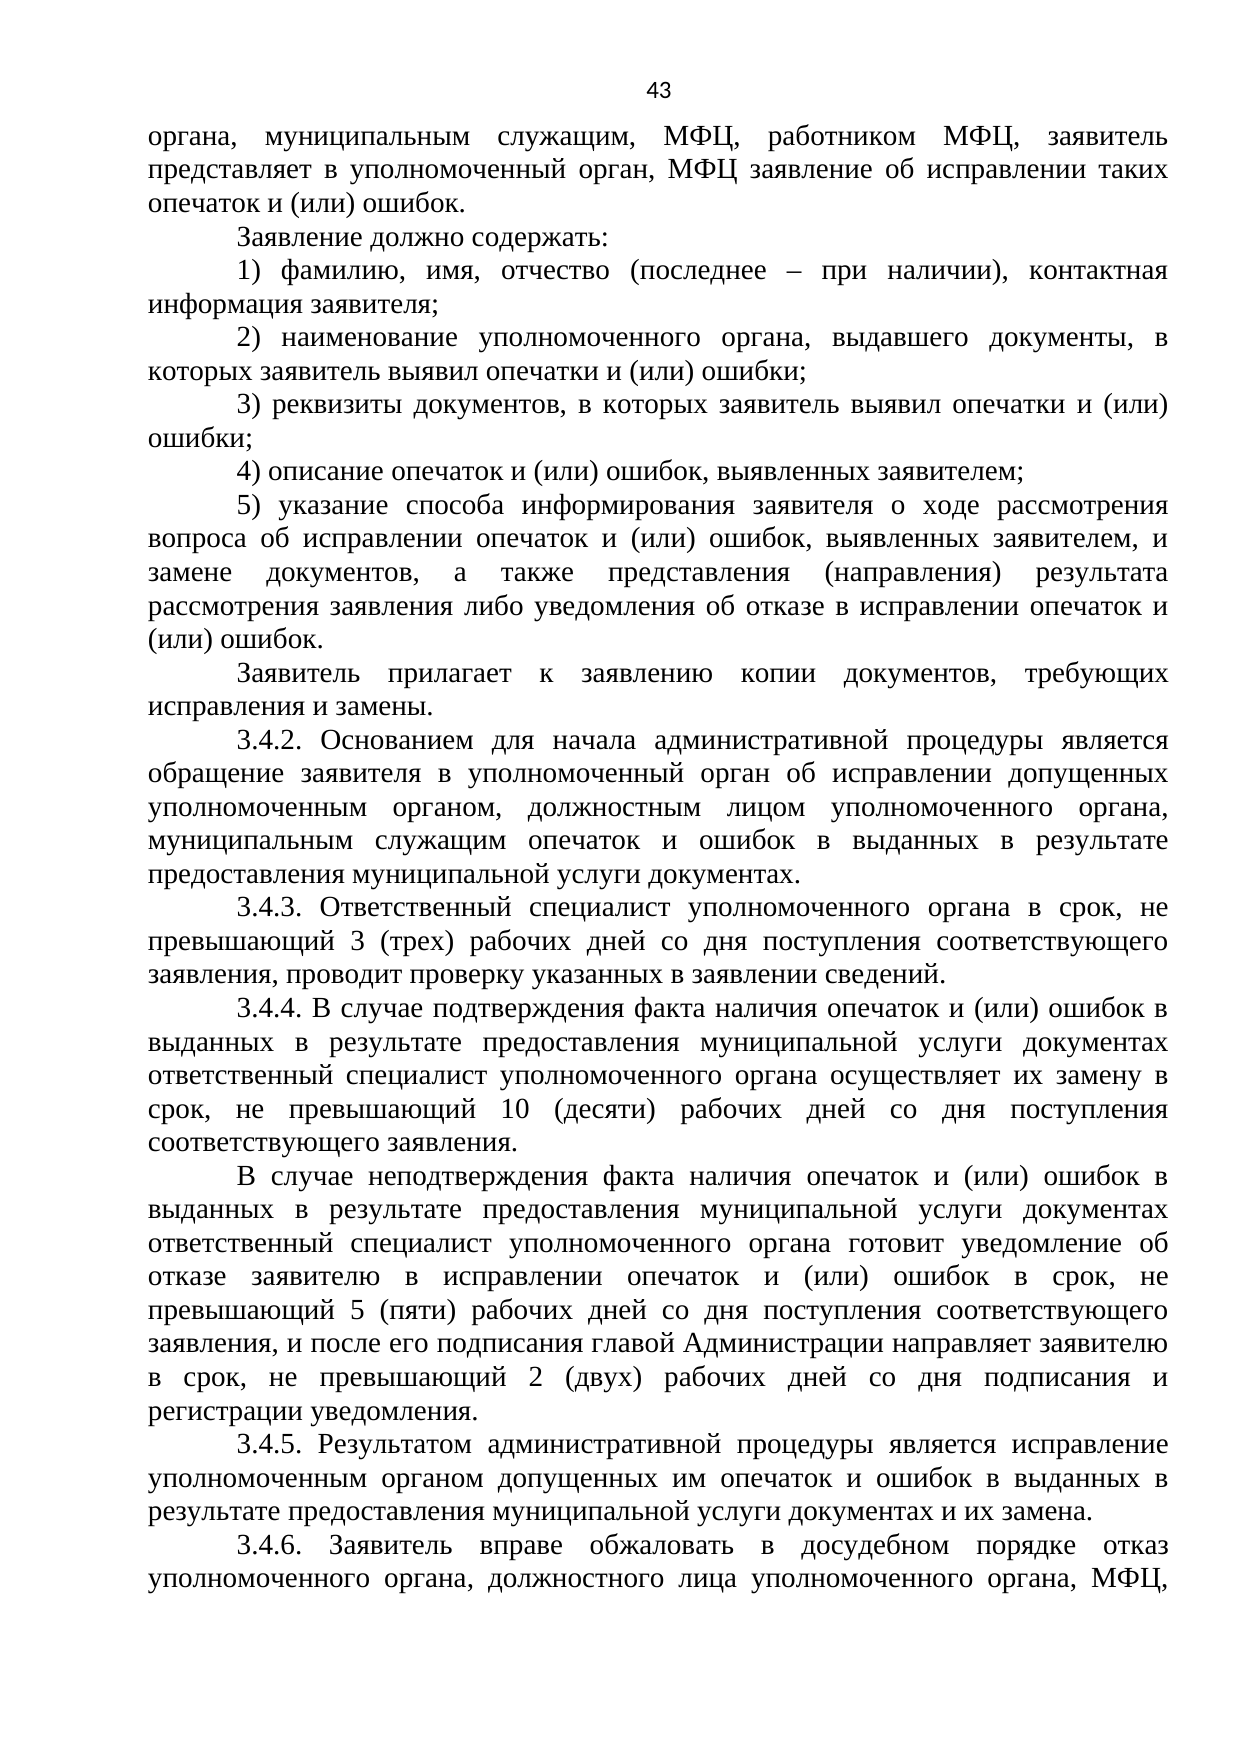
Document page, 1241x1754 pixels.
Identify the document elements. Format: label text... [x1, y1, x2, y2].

text 1) фамилию, имя, отчество (последнее – при наличии), контактная информация заявителя; [148, 252, 1169, 319]
text 3.4.5. Результатом административной процедуры является исправление уполномоченным органом допущенных им опечаток и ошибок в выданных в результате предоставления муниципальной услуги документах и их замена. [148, 1426, 1169, 1527]
text 2) наименование уполномоченного органа, выдавшего документы, в которых заявитель выявил опечатки и (или) ошибки; [148, 319, 1169, 386]
text 3.4.2. Основанием для начала административной процедуры является обращение заявителя в уполномоченный орган об исправлении допущенных уполномоченным органом, должностным лицом уполномоченного органа, муниципальным служащим опечаток и ошибок в выданных в результате предоставления муниципальной услуги документах. [148, 722, 1169, 889]
text 3) реквизиты документов, в которых заявитель выявил опечатки и (или) ошибки; [148, 386, 1169, 453]
text 5) указание способа информирования заявителя о ходе рассмотрения вопроса об исправлении опечаток и (или) ошибок, выявленных заявителем, и замене документов, а также представления (направления) результата рассмотрения заявления либо уведомления об отказе в исправлении опечаток и (или) ошибок. [148, 487, 1169, 655]
text Заявление должно содержать: [148, 219, 1169, 252]
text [148, 118, 1169, 219]
text 3.4.4. В случае подтверждения факта наличия опечаток и (или) ошибок в выданных в результате предоставления муниципальной услуги документах ответственный специалист уполномоченного органа осуществляет их замену в срок, не превышающий 10 (десяти) рабочих дней со дня поступления соответствующего заявления. [148, 990, 1169, 1158]
text Заявитель прилагает к заявлению копии документов, требующих исправления и замены. [148, 655, 1169, 722]
text В случае неподтверждения факта наличия опечаток и (или) ошибок в выданных в результате предоставления муниципальной услуги документах ответственный специалист уполномоченного органа готовит уведомление об отказе заявителю в исправлении опечаток и (или) ошибок в срок, не превышающий 5 (пяти) рабочих дней со дня поступления соответствующего заявления, и после его подписания главой Администрации направляет заявителю в срок, не превышающий 2 (двух) рабочих дней со дня подписания и регистрации уведомления. [148, 1158, 1169, 1426]
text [148, 1527, 1169, 1594]
text 4) описание опечаток и (или) ошибок, выявленных заявителем; [148, 453, 1169, 487]
text 3.4.3. Ответственный специалист уполномоченного органа в срок, не превышающий 3 (трех) рабочих дней со дня поступления соответствующего заявления, проводит проверку указанных в заявлении сведений. [148, 889, 1169, 990]
